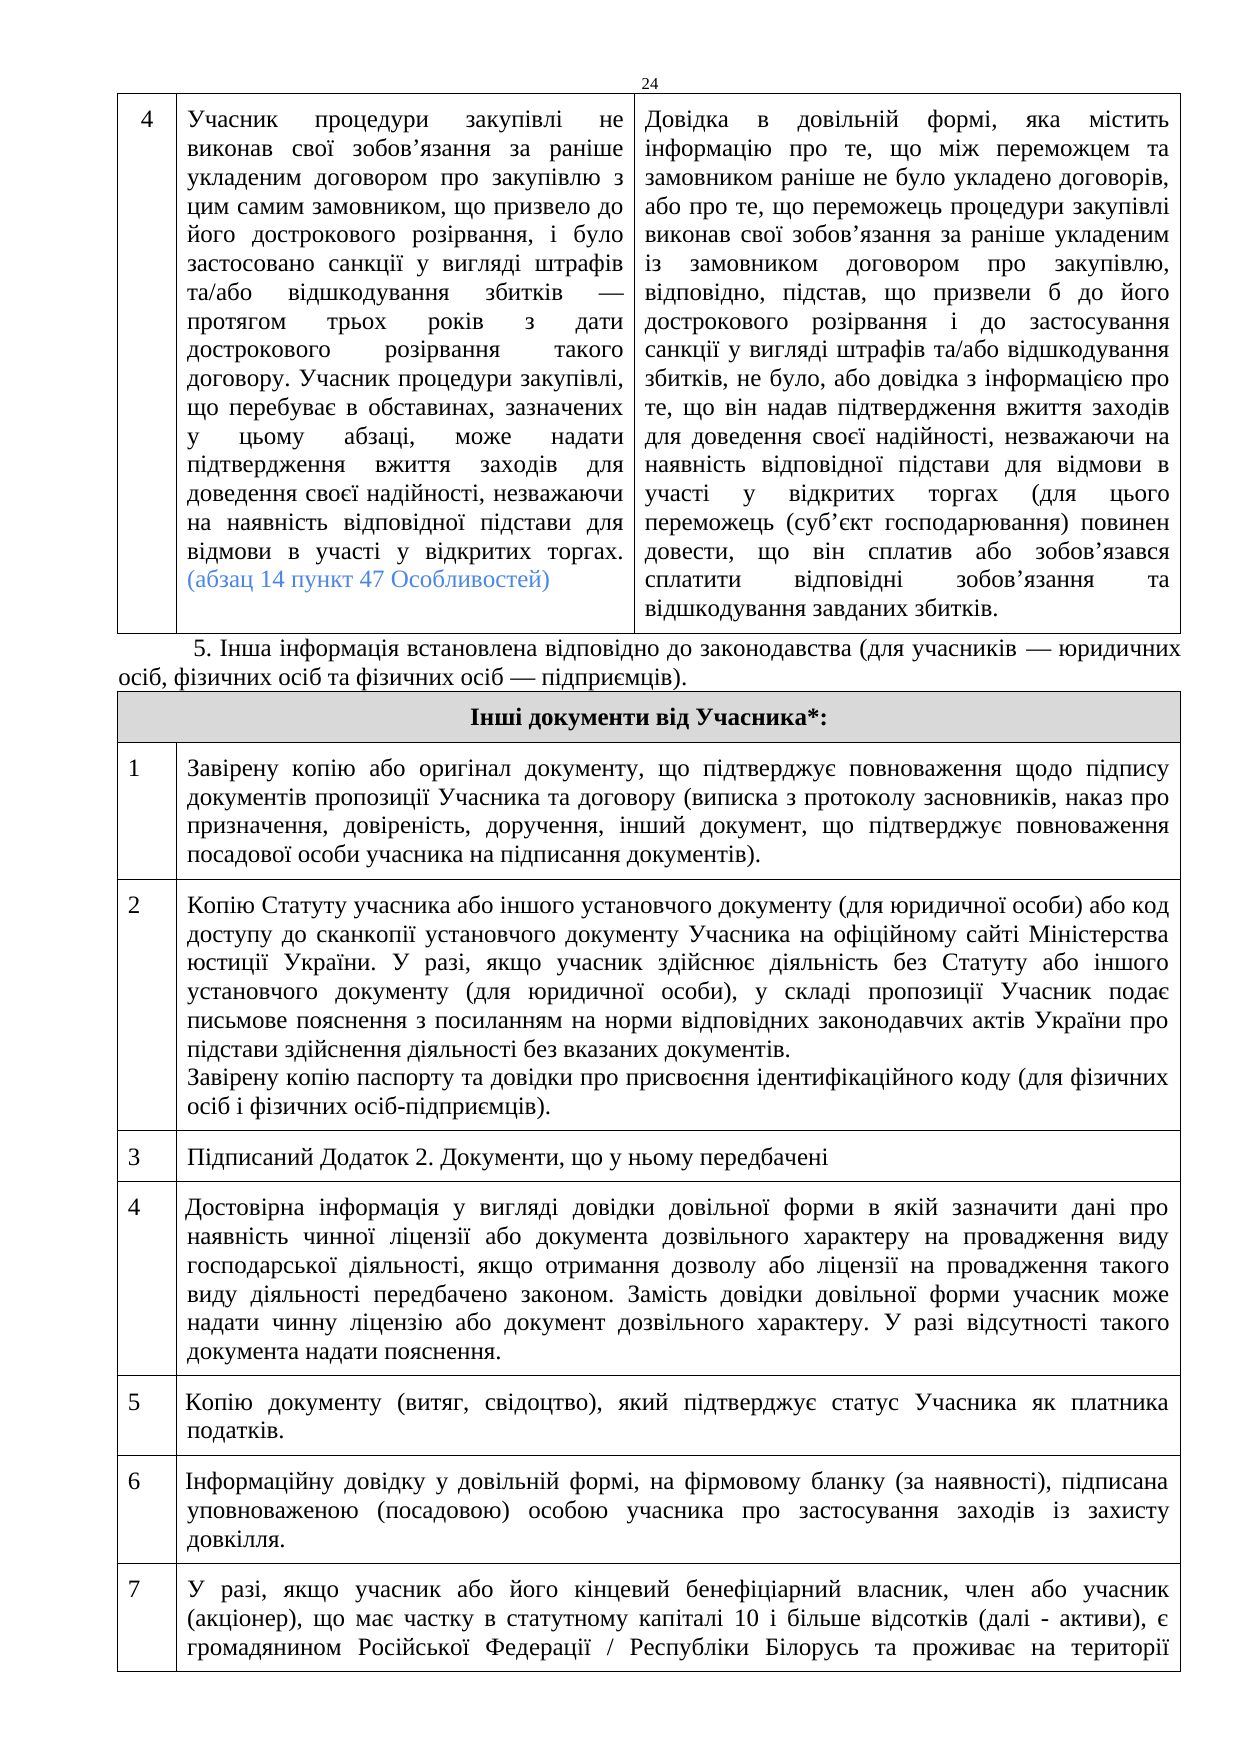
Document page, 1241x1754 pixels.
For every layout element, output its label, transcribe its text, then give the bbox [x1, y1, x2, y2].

table_cell Копію Статуту учасника або іншого установчого документу (для юридичної особи) або код доступу до сканкопії установчого документу Учасника на офіційному сайті Міністерства юстиції України. У разі, якщо учасник здійснює діяльність без Статуту або іншого установчого документу (для юридичної особи), у складі пропозиції Учасник подає письмове пояснення з посиланням на норми відповідних законодавчих актів України про підстави здійснення діяльності без вказаних документів. Завірену копію паспорту та довідки про присвоєння ідентифікаційного коду (для фізичних осіб і фізичних осіб-підприємців). [177, 880, 1180, 1130]
text 5. Інша інформація встановлена відповідно до законодавства (для учасників — юридичних осіб, фізичних осіб та фізичних осіб — підприємців). [118, 634, 1181, 691]
table_cell 6 [118, 1456, 176, 1563]
table_cell 4 [118, 94, 176, 632]
table_cell 2 [118, 880, 176, 1130]
table_cell Достовірна інформація у вигляді довідки довільної форми в якій зазначити дані про наявність чинної ліцензії або документа дозвільного характеру на провадження виду господарської діяльності, якщо отримання дозволу або ліцензії на провадження такого виду діяльності передбачено законом. Замість довідки довільної форми учасник може надати чинну ліцензію або документ дозвільного характеру. У разі відсутності такого документа надати пояснення. [177, 1182, 1180, 1375]
table_cell Довідка в довільній формі, яка містить інформацію про те, що між переможцем та замовником раніше не було укладено договорів, або про те, що переможець процедури закупівлі виконав свої зобов’язання за раніше укладеним із замовником договором про закупівлю, відповідно, підстав, що призвели б до його дострокового розірвання і до застосування санкції у вигляді штрафів та/або відшкодування збитків, не було, або довідка з інформацією про те, що він надав підтвердження вжиття заходів для доведення своєї надійності, незважаючи на наявність відповідної підстави для відмови в участі у відкритих торгах (для цього переможець (суб’єкт господарювання) повинен довести, що він сплатив або зобов’язався сплатити відповідні зобов’язання та відшкодування завданих збитків. [635, 94, 1180, 632]
table_header Інші документи від Учасника*: [118, 692, 1180, 742]
table_cell Підписаний Додаток 2. Документи, що у ньому передбачені [177, 1131, 1180, 1181]
table_cell Інформаційну довідку у довільній формі, на фірмовому бланку (за наявності), підписана уповноваженою (посадовою) особою учасника про застосування заходів із захисту довкілля. [177, 1456, 1180, 1563]
table_cell 5 [118, 1376, 176, 1455]
table_cell 4 [118, 1182, 176, 1375]
table_cell 3 [118, 1131, 176, 1181]
table_cell Учасник процедури закупівлі не виконав свої зобов’язання за раніше укладеним договором про закупівлю з цим самим замовником, що призвело до його дострокового розірвання, і було застосовано санкції у вигляді штрафів та/або відшкодування збитків — протягом трьох років з дати дострокового розірвання такого договору. Учасник процедури закупівлі, що перебуває в обставинах, зазначених у цьому абзаці, може надати підтвердження вжиття заходів для доведення своєї надійності, незважаючи на наявність відповідної підстави для відмови в участі у відкритих торгах. (абзац 14 пункт 47 Особливостей) [177, 94, 634, 632]
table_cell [177, 1564, 1180, 1671]
table_cell Завірену копію або оригінал документу, що підтверджує повноваження щодо підпису документів пропозиції Учасника та договору (виписка з протоколу засновників, наказ про призначення, довіреність, доручення, інший документ, що підтверджує повноваження посадової особи учасника на підписання документів). [177, 743, 1180, 878]
table_cell 1 [118, 743, 176, 878]
table_cell Копію документу (витяг, свідоцтво), який підтверджує статус Учасника як платника податків. [177, 1376, 1180, 1455]
table_cell 7 [118, 1564, 176, 1671]
